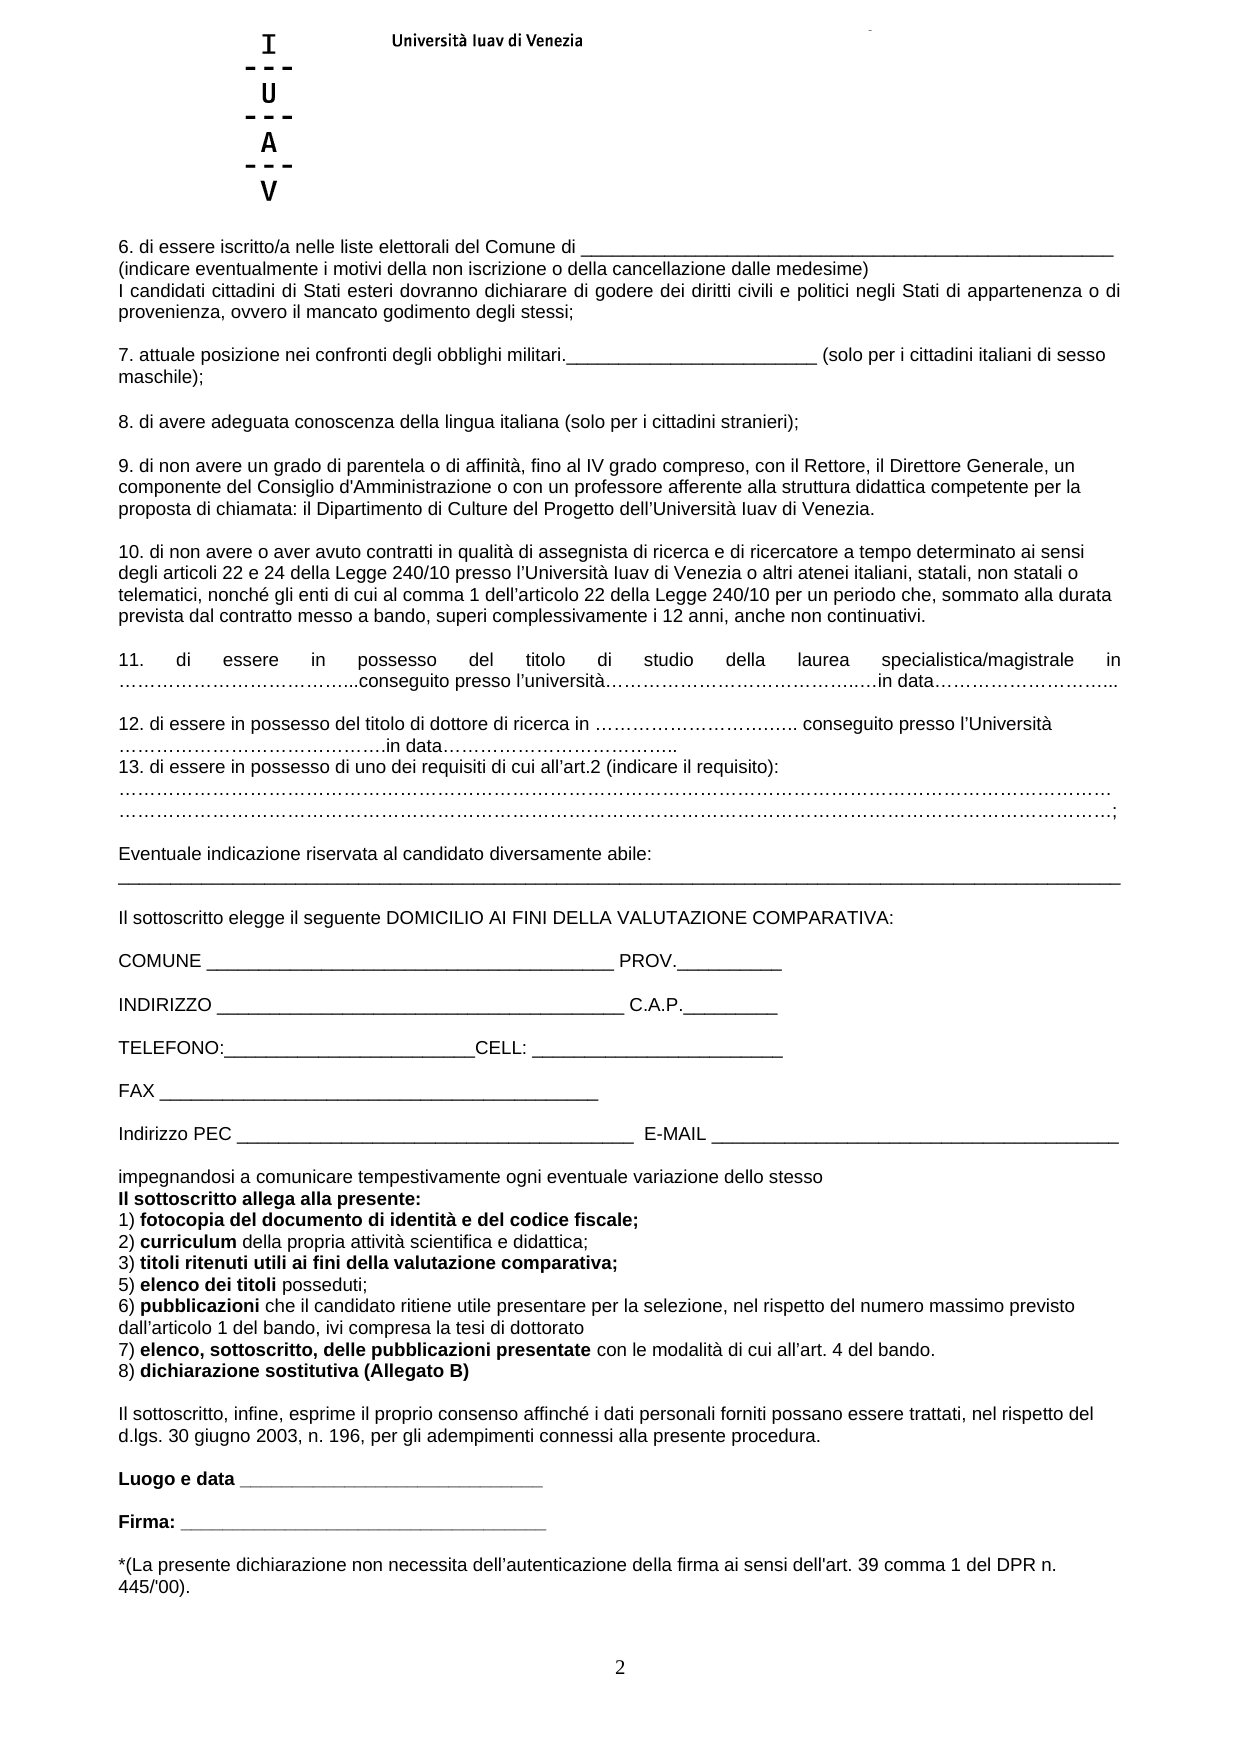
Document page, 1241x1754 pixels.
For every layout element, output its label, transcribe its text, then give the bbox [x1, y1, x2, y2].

text Eventuale indicazione riservata al candidato diversamente abile: [118, 842, 1122, 864]
text 9. di non avere un grado di parentela o di affinità, fino al IV grado compreso, con il Rettore, il Direttore Generale, un componente del Consiglio d'Amministrazione o con un professore afferente alla struttura didattica competente per la proposta di chiamata: il Dipartimento di Culture del Progetto dell’Università Iuav di Venezia. [118, 454, 1122, 519]
text impegnandosi a comunicare tempestivamente ogni eventuale variazione dello stesso [118, 1166, 1122, 1187]
text Il sottoscritto, infine, esprime il proprio consenso affinché i dati personali forniti possano essere trattati, nel rispetto del d.lgs. 30 giugno 2003, n. 196, per gli adempimenti connessi alla presente procedura. [118, 1403, 1122, 1446]
text 7. attuale posizione nei confronti degli obblighi militari.________________________ (solo per i cittadini italiani di sesso maschile); [118, 344, 1122, 387]
text Il sottoscritto elegge il seguente DOMICILIO AI FINI DELLA VALUTAZIONE COMPARATIVA: [118, 907, 1122, 929]
text …………………………………………………………………………………………………………………………………………………………………………………………………………………………………………………………………………………………; [118, 778, 1122, 821]
text 7) elenco, sottoscritto, delle pubblicazioni presentate con le modalità di cui all’art. 4 del bando. [118, 1338, 1122, 1360]
text …………………………………….in data……………………………….. [118, 735, 1122, 756]
text 8) dichiarazione sostitutiva (Allegato B) [118, 1360, 1122, 1382]
text 6. di essere iscritto/a nelle liste elettorali del Comune di ___________________________________________________ [118, 236, 1122, 258]
text 12. di essere in possesso del titolo di dottore di ricerca in ……………………….….. conseguito presso l’Università [118, 713, 1122, 735]
text FAX __________________________________________ [118, 1080, 1122, 1101]
text TELEFONO:________________________CELL: ________________________ [118, 1037, 1122, 1058]
text Firma: ___________________________________ [118, 1511, 1122, 1532]
text Indirizzo PEC ______________________________________ E-MAIL _______________________________________ [118, 1123, 1122, 1144]
text 13. di essere in possesso di uno dei requisiti di cui all’art.2 (indicare il requisito): [118, 756, 1122, 778]
text 8. di avere adeguata conoscenza della lingua italiana (solo per i cittadini stranieri); [118, 411, 1122, 433]
text 10. di non avere o aver avuto contratti in qualità di assegnista di ricerca e di ricercatore a tempo determinato ai sensi degli articoli 22 e 24 della Legge 240/10 presso l’Università Iuav di Venezia o altri atenei italiani, statali, non statali o telematici, nonché gli enti di cui al comma 1 dell’articolo 22 della Legge 240/10 per un periodo che, sommato alla durata prevista dal contratto messo a bando, superi complessivamente i 12 anni, anche non continuativi. [118, 541, 1122, 627]
text COMUNE _______________________________________ PROV.__________ [118, 950, 1122, 972]
text 3) titoli ritenuti utili ai fini della valutazione comparativa; [118, 1252, 1122, 1274]
text 2) curriculum della propria attività scientifica e didattica; [118, 1231, 1122, 1252]
text Il sottoscritto allega alla presente: [118, 1187, 1122, 1209]
text ________________________________________________________________________________________________ [118, 864, 1122, 886]
text *(La presente dichiarazione non necessita dell’autenticazione della firma ai sensi dell'art. 39 comma 1 del DPR n. 445/'00). [118, 1554, 1122, 1597]
text Luogo e data _____________________________ [118, 1468, 1122, 1489]
text INDIRIZZO _______________________________________ C.A.P._________ [118, 993, 1122, 1015]
text 5) elenco dei titoli posseduti; [118, 1274, 1122, 1295]
text 1) fotocopia del documento di identità e del codice fiscale; [118, 1209, 1122, 1231]
text 6) pubblicazioni che il candidato ritiene utile presentare per la selezione, nel rispetto del numero massimo previsto dall’articolo 1 del bando, ivi compresa la tesi di dottorato [118, 1295, 1122, 1338]
picture [59, 29, 1173, 205]
text 11. di essere in possesso del titolo di studio della laurea specialistica/magistrale in ………………………………...conseguito presso l’università…………………………………..…in data………………………... [118, 648, 1122, 692]
text (indicare eventualmente i motivi della non iscrizione o della cancellazione dalle medesime) [118, 258, 1122, 279]
text I candidati cittadini di Stati esteri dovranno dichiarare di godere dei diritti civili e politici negli Stati di appartenenza o di provenienza, ovvero il mancato godimento degli stessi; [118, 279, 1122, 322]
